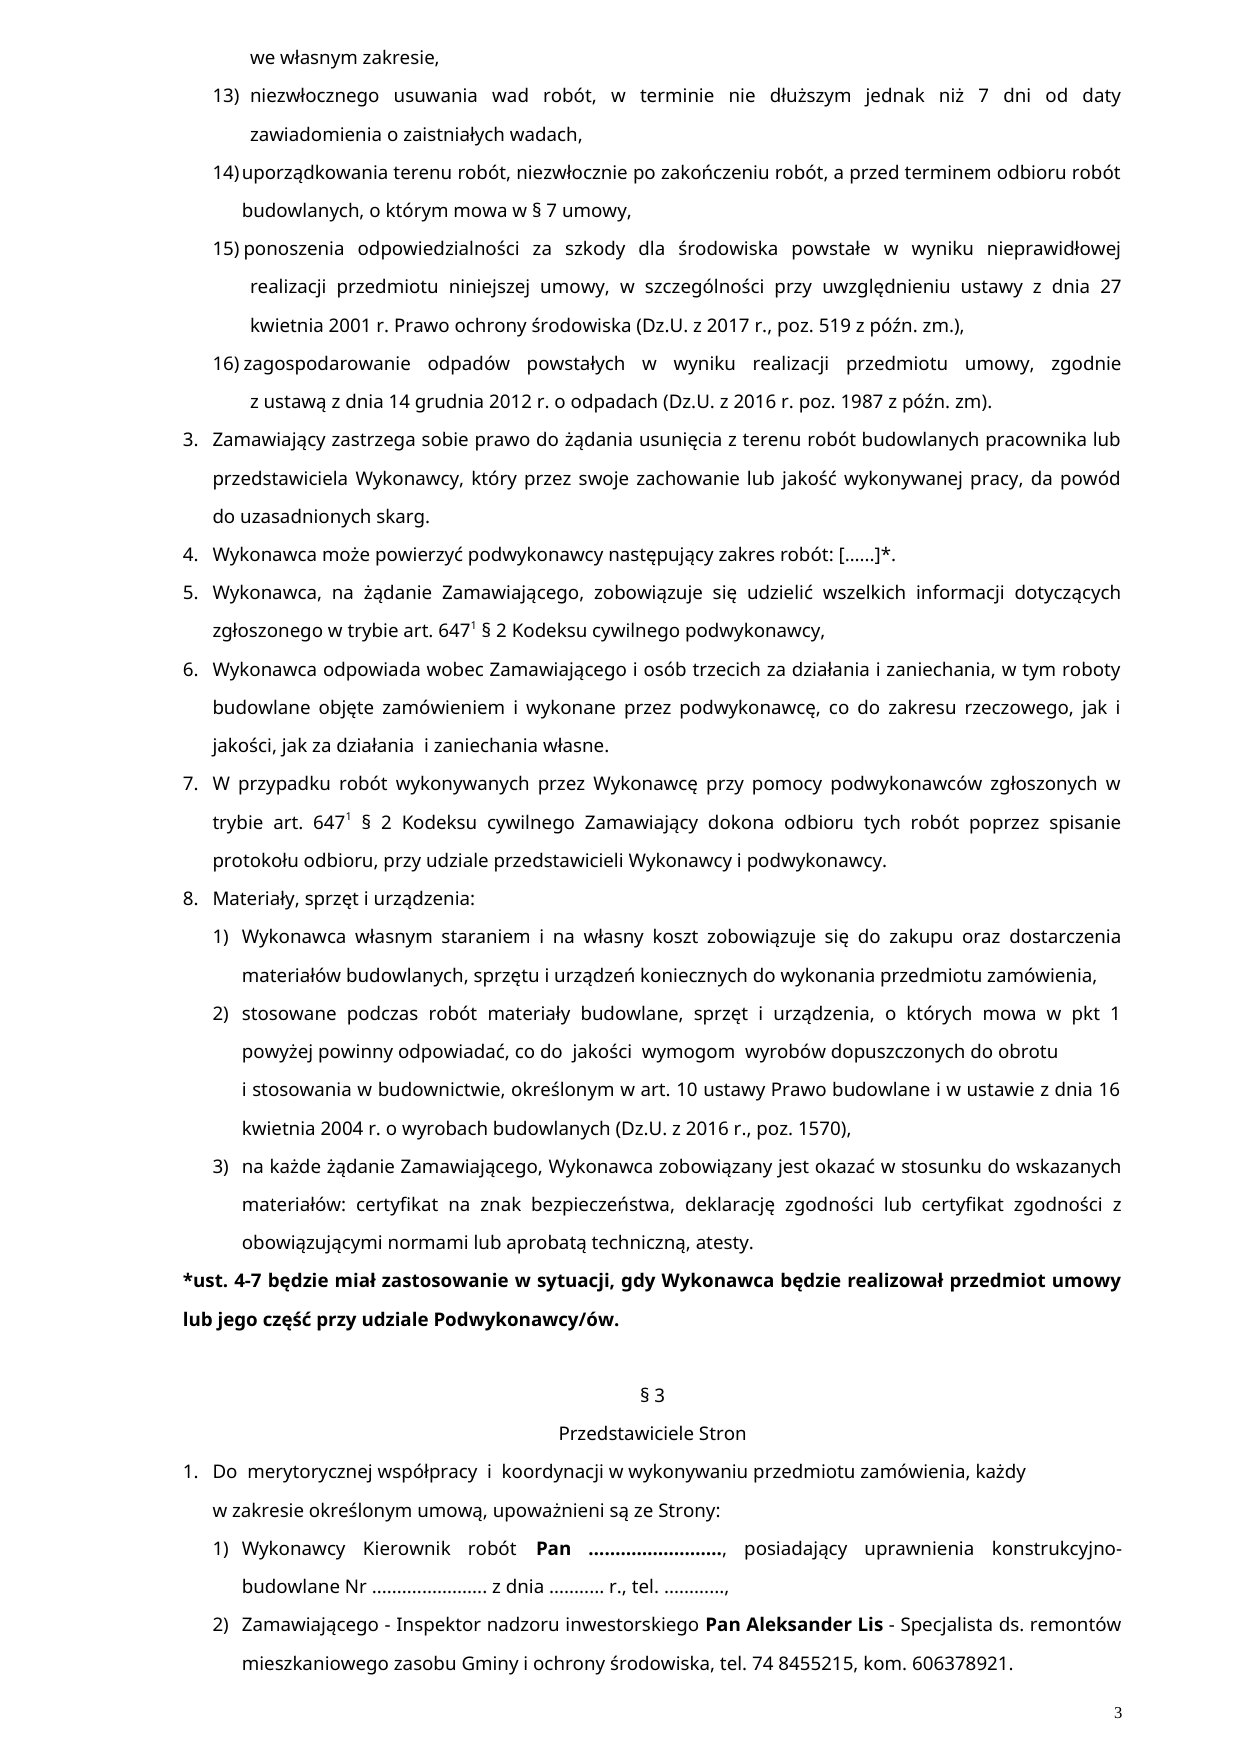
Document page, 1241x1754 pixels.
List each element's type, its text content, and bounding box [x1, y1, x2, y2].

list uporządkowania terenu robót, niezwłocznie po zakończeniu robót, a przed terminem odbioru robót budowlanych, o którym mowa w § 7 umowy, [212, 159, 1122, 223]
list niezwłocznego usuwania wad robót, w terminie nie dłuższym jednak niż 7 dni od daty zawiadomienia o zaistniałych wadach, [212, 83, 1122, 146]
list Wykonawca, na żądanie Zamawiającego, zobowiązuje się udzielić wszelkich informacji dotyczących zgłoszonego w trybie art. 6471 § 2 Kodeksu cywilnego podwykonawcy, [183, 579, 1122, 643]
text § 3 [183, 1382, 1122, 1408]
list Wykonawcy Kierownik robót Pan ……………………., posiadający uprawnienia konstrukcyjno-budowlane Nr ....................... z dnia ........... r., tel. ............, [212, 1535, 1122, 1599]
list Do merytorycznej współpracy i koordynacji w wykonywaniu przedmiotu zamówienia, każdy w zakresie określonym umową, upoważnieni są ze Strony: [183, 1459, 1122, 1523]
list W przypadku robót wykonywanych przez Wykonawcę przy pomocy podwykonawców zgłoszonych w trybie art. 6471 § 2 Kodeksu cywilnego Zamawiający dokona odbioru tych robót poprzez spisanie protokołu odbioru, przy udziale przedstawicieli Wykonawcy i podwykonawcy. [183, 771, 1122, 873]
list stosowane podczas robót materiały budowlane, sprzęt i urządzenia, o których mowa w pkt 1 powyżej powinny odpowiadać, co do jakości wymogom wyrobów dopuszczonych do obrotu i stosowania w budownictwie, określonym w art. 10 ustawy Prawo budowlane i w ustawie z dnia 16 kwietnia 2004 r. o wyrobach budowlanych (Dz.U. z 2016 r., poz. 1570), [212, 1000, 1122, 1140]
list Zamawiającego - Inspektor nadzoru inwestorskiego Pan Aleksander Lis - Specjalista ds. remontów mieszkaniowego zasobu Gminy i ochrony środowiska, tel. 74 8455215, kom. 606378921. [212, 1612, 1122, 1676]
list Wykonawca może powierzyć podwykonawcy następujący zakres robót: […...]*. [183, 541, 1122, 567]
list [212, 44, 1122, 70]
list ponoszenia odpowiedzialności za szkody dla środowiska powstałe w wyniku nieprawidłowej realizacji przedmiotu niniejszej umowy, w szczególności przy uwzględnieniu ustawy z dnia 27 kwietnia 2001 r. Prawo ochrony środowiska (Dz.U. z 2017 r., poz. 519 z późn. zm.), [212, 236, 1122, 337]
list zagospodarowanie odpadów powstałych w wyniku realizacji przedmiotu umowy, zgodnie z ustawą z dnia 14 grudnia 2012 r. o odpadach (Dz.U. z 2016 r. poz. 1987 z późn. zm). [212, 350, 1122, 414]
list Materiały, sprzęt i urządzenia: [183, 885, 1122, 911]
text Przedstawiciele Stron [183, 1421, 1122, 1446]
list Wykonawca własnym staraniem i na własny koszt zobowiązuje się do zakupu oraz dostarczenia materiałów budowlanych, sprzętu i urządzeń koniecznych do wykonania przedmiotu zamówienia, [212, 924, 1122, 987]
text *ust. 4-7 będzie miał zastosowanie w sytuacji, gdy Wykonawca będzie realizował przedmiot umowy lub jego część przy udziale Podwykonawcy/ów. [183, 1268, 1122, 1331]
list Wykonawca odpowiada wobec Zamawiającego i osób trzecich za działania i zaniechania, w tym roboty budowlane objęte zamówieniem i wykonane przez podwykonawcę, co do zakresu rzeczowego, jak i jakości, jak za działania i zaniechania własne. [183, 656, 1122, 758]
list na każde żądanie Zamawiającego, Wykonawca zobowiązany jest okazać w stosunku do wskazanych materiałów: certyfikat na znak bezpieczeństwa, deklarację zgodności lub certyfikat zgodności z obowiązującymi normami lub aprobatą techniczną, atesty. [212, 1153, 1122, 1255]
list Zamawiający zastrzega sobie prawo do żądania usunięcia z terenu robót budowlanych pracownika lub przedstawiciela Wykonawcy, który przez swoje zachowanie lub jakość wykonywanej pracy, da powód do uzasadnionych skarg. [183, 427, 1122, 529]
